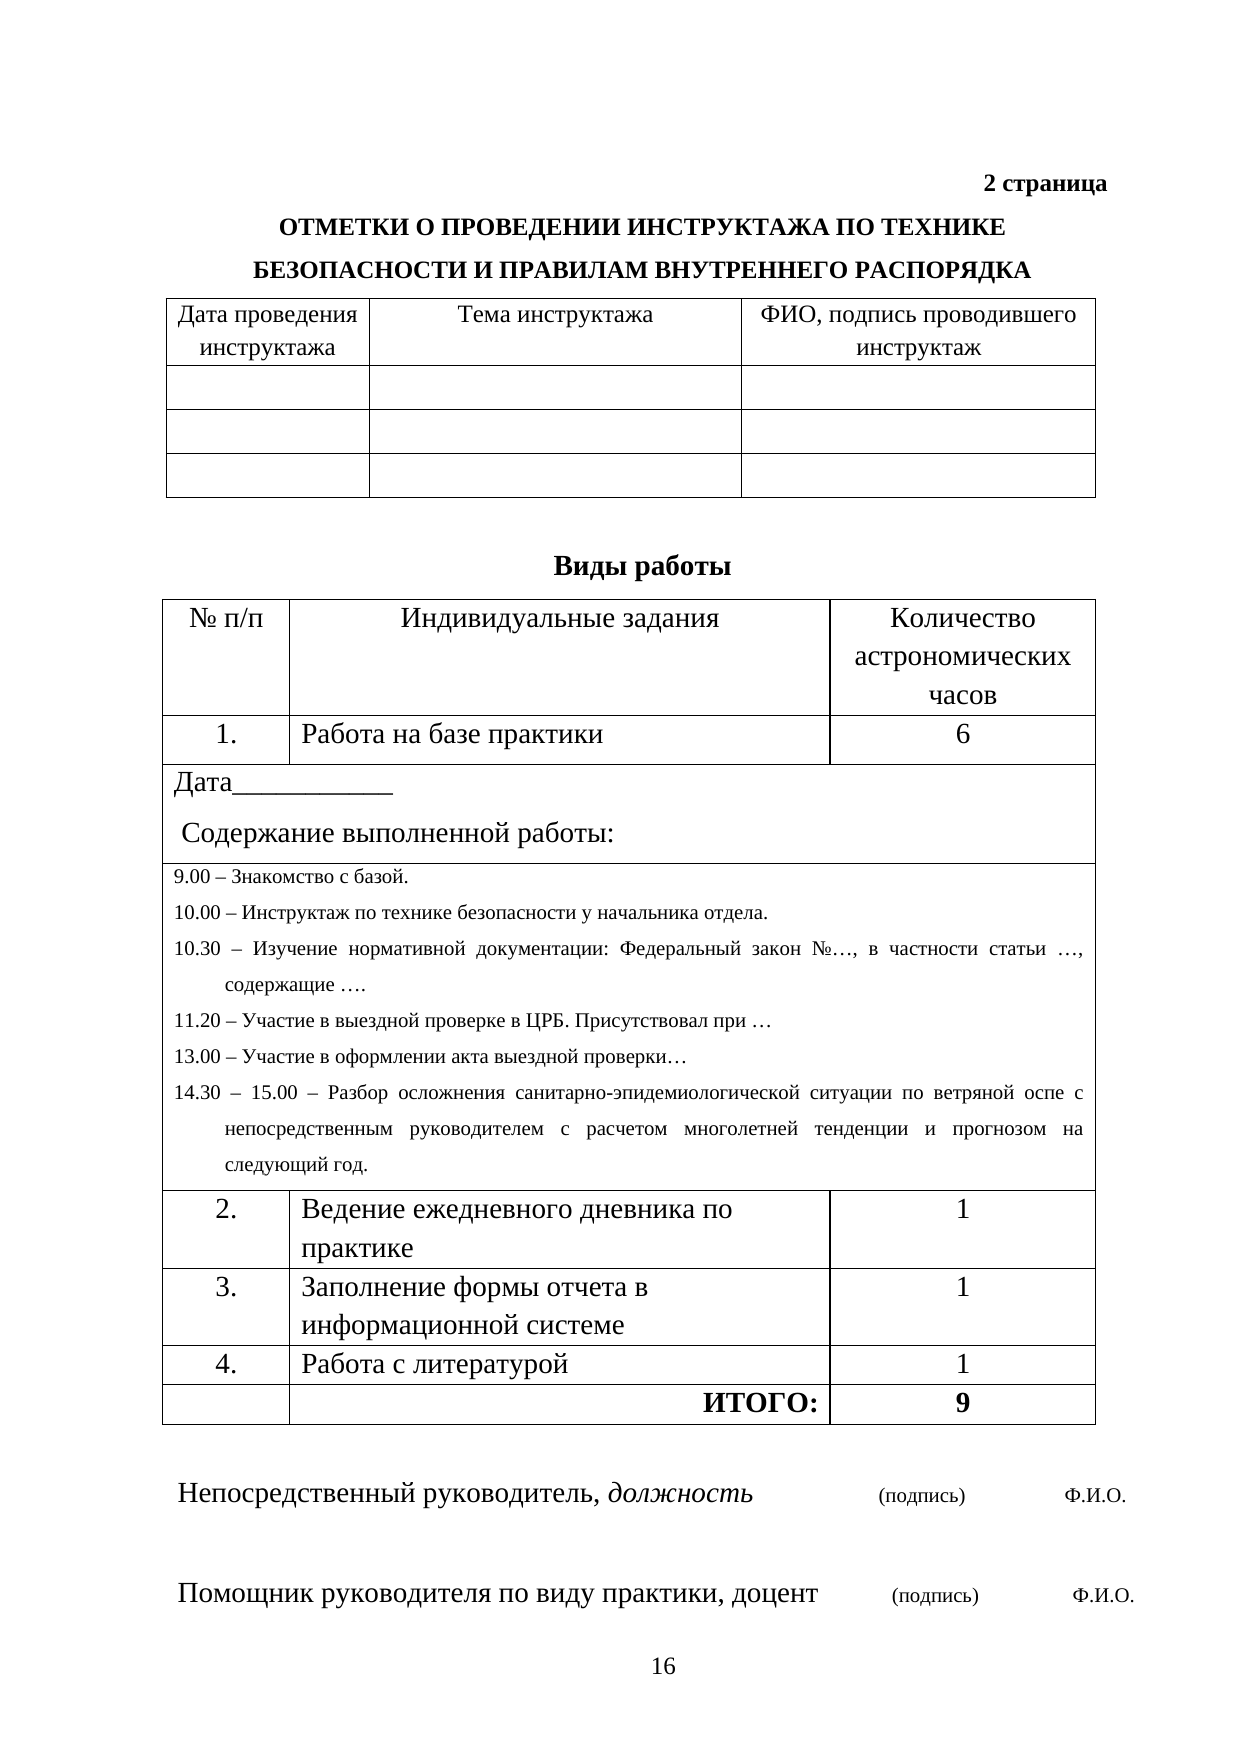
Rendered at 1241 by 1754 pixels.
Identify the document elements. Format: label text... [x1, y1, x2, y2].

table_cell 2. [163, 1191, 289, 1268]
table_cell [370, 454, 741, 497]
table_cell 3. [163, 1269, 289, 1345]
table_cell [163, 1385, 289, 1424]
table_cell Заполнение формы отчета в информационной системе [290, 1269, 829, 1345]
table_cell 1 [831, 1191, 1095, 1268]
table_cell ИТОГО: [290, 1385, 829, 1424]
table_cell [742, 410, 1095, 453]
table_cell Ведение ежедневного дневника по практике [290, 1191, 829, 1268]
table_cell 1 [831, 1346, 1095, 1384]
table_cell [742, 366, 1095, 409]
table_header Количество астрономических часов [831, 600, 1095, 715]
text Помощник руководителя по виду практики, доцент (подпись) Ф.И.О. [177, 1576, 1181, 1609]
table_cell [370, 366, 741, 409]
table_cell [742, 454, 1095, 497]
table_cell Работа с литературой [290, 1346, 829, 1384]
table_cell 9.00 – Знакомство с базой. 10.00 – Инструктаж по технике безопасности у начальника отдела. 10.30 – Изучение нормативной документации: Федеральный закон №…, в частности статьи …, содержащие …. 11.20 – Участие в выездной проверке в ЦРБ. Присутствовал при … 13.00 – Участие в оформлении акта выездной проверки… 14.30 – 15.00 – Разбор осложнения санитарно-эпидемиологической ситуации по ветряной оспе с непосредственным руководителем с расчетом многолетней тенденции и прогнозом на следующий год. [163, 864, 1095, 1190]
table_cell [167, 410, 369, 453]
table_cell 9 [831, 1385, 1095, 1424]
list ОТМЕТКИ О ПРОВЕДЕНИИ ИНСТРУКТАЖА ПО ТЕХНИКЕ БЕЗОПАСНОСТИ И ПРАВИЛАМ ВНУТРЕННЕГО РАСПОРЯДКА [177, 212, 1107, 283]
table_cell [370, 410, 741, 453]
table_cell 1. [163, 716, 289, 763]
table_header № п/п [163, 600, 289, 715]
table_header ФИО, подпись проводившего инструктаж [742, 299, 1095, 365]
text Виды работы [177, 548, 1107, 582]
table_cell Работа на базе практики [290, 716, 829, 763]
table_cell [167, 454, 369, 497]
table_header Тема инструктажа [370, 299, 741, 365]
table_header Дата проведения инструктажа [167, 299, 369, 365]
table_cell 1 [831, 1269, 1095, 1345]
table_cell [167, 366, 369, 409]
text Непосредственный руководитель, должность (подпись) Ф.И.О. [177, 1475, 1181, 1508]
table_cell Дата___________ Содержание выполненной работы: [163, 765, 1095, 863]
table_header Индивидуальные задания [290, 600, 829, 715]
table_cell 6 [831, 716, 1095, 763]
table_cell 4. [163, 1346, 289, 1384]
list 2 страница [177, 168, 1107, 197]
